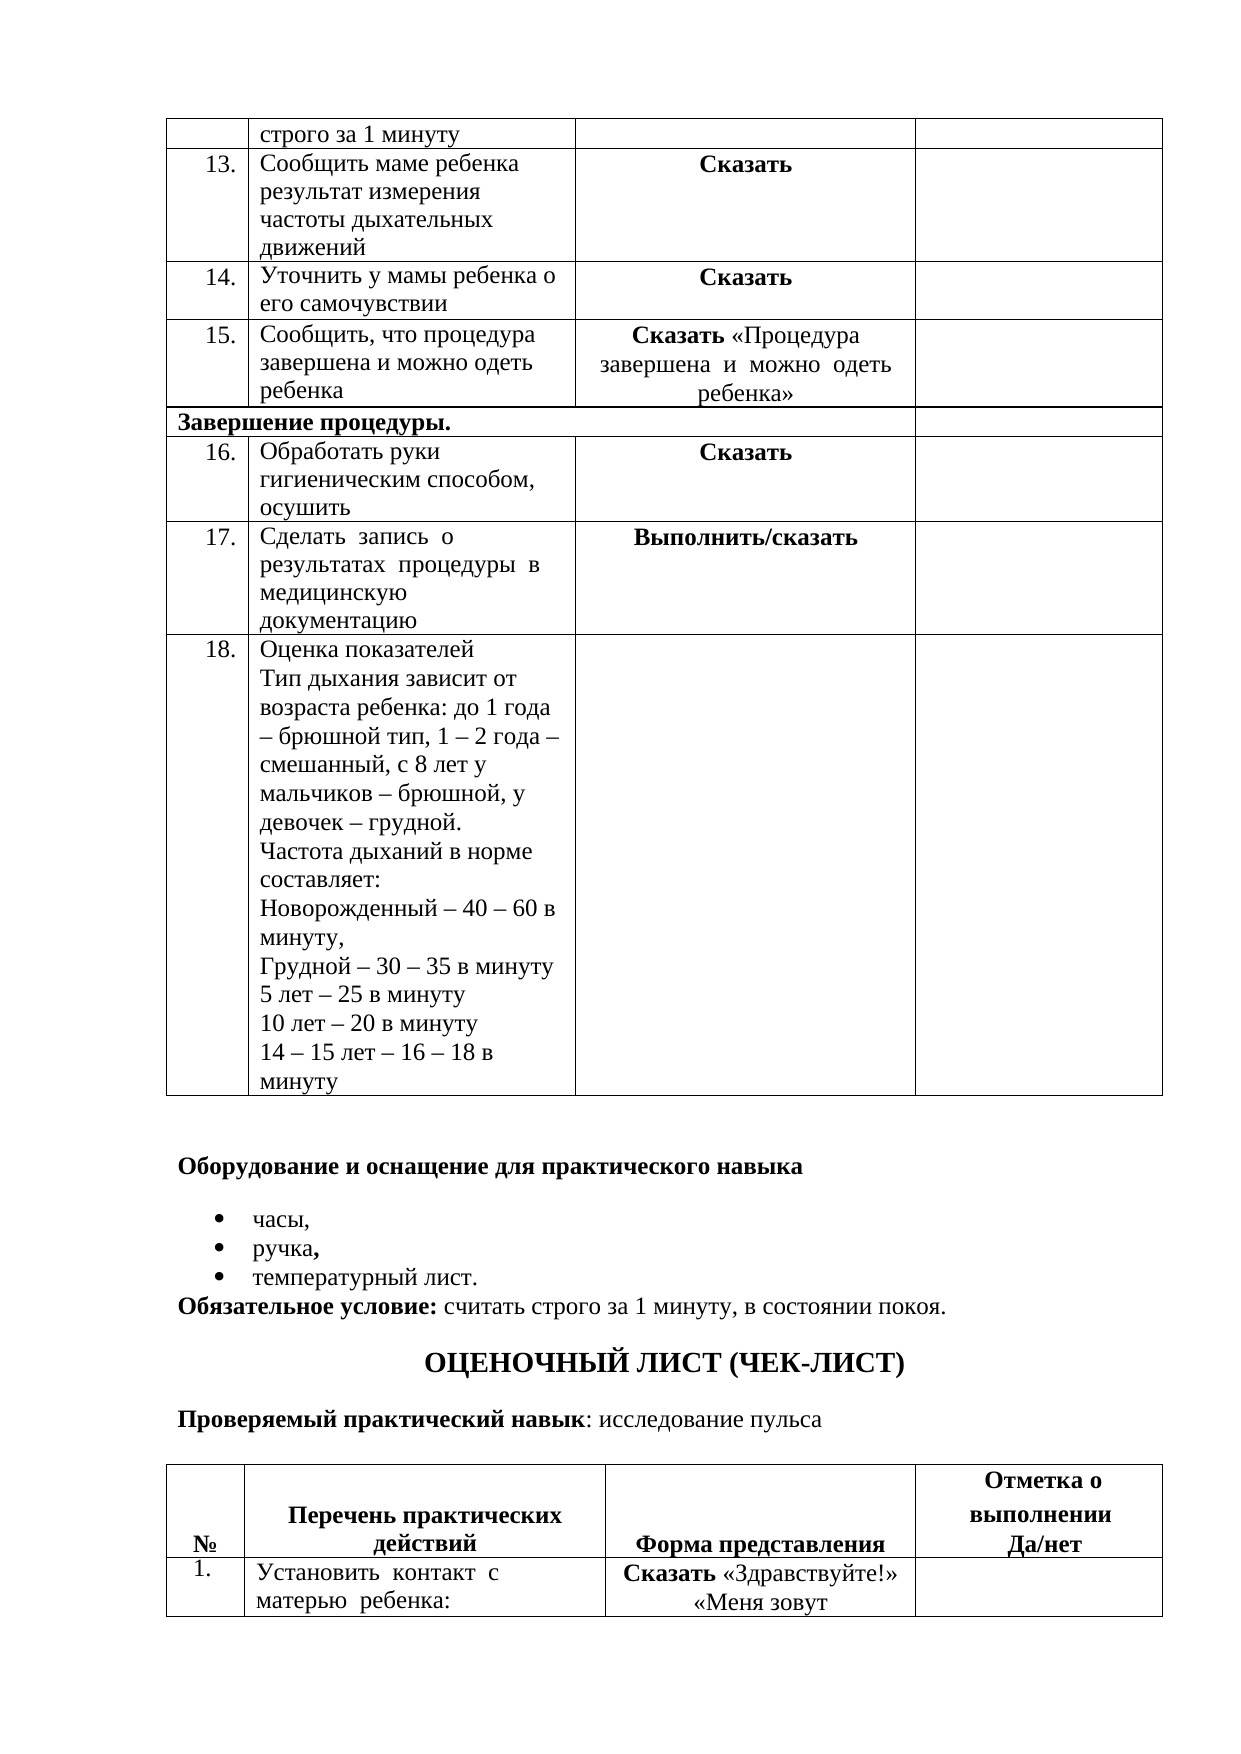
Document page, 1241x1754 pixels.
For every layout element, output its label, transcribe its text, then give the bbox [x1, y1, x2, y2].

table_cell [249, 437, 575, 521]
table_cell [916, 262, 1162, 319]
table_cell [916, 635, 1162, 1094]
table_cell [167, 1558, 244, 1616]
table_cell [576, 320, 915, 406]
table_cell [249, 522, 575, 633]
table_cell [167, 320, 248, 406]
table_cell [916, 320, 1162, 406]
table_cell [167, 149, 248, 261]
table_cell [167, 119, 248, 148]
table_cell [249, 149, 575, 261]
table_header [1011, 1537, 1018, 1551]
list температурный лист. [215, 1262, 1152, 1291]
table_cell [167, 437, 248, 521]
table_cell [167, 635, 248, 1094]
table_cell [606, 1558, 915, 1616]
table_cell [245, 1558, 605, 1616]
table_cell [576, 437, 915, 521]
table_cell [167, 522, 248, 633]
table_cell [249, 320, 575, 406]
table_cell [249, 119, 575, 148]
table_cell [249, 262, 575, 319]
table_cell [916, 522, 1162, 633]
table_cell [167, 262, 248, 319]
text Проверяемый практический навык: исследование пульса [177, 1404, 1152, 1433]
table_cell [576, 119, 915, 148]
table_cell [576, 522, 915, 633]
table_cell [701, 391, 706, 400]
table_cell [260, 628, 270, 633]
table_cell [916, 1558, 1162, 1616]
text ОЦЕНОЧНЫЙ ЛИСТ (ЧЕК-ЛИСТ) [177, 1345, 1152, 1378]
list часы, [215, 1204, 1152, 1233]
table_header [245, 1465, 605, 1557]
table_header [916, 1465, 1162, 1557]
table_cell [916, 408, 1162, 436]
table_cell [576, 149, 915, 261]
text Обязательное условие: считать строго за 1 минуту, в состоянии покоя. [177, 1291, 1152, 1319]
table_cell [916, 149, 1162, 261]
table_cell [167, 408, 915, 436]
list ручка, [215, 1233, 1152, 1262]
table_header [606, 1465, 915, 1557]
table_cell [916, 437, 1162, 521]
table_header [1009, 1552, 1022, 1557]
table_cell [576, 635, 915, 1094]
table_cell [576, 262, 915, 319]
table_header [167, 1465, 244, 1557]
text Оборудование и оснащение для практического навыка [177, 1151, 1152, 1179]
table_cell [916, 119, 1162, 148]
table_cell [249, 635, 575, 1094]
